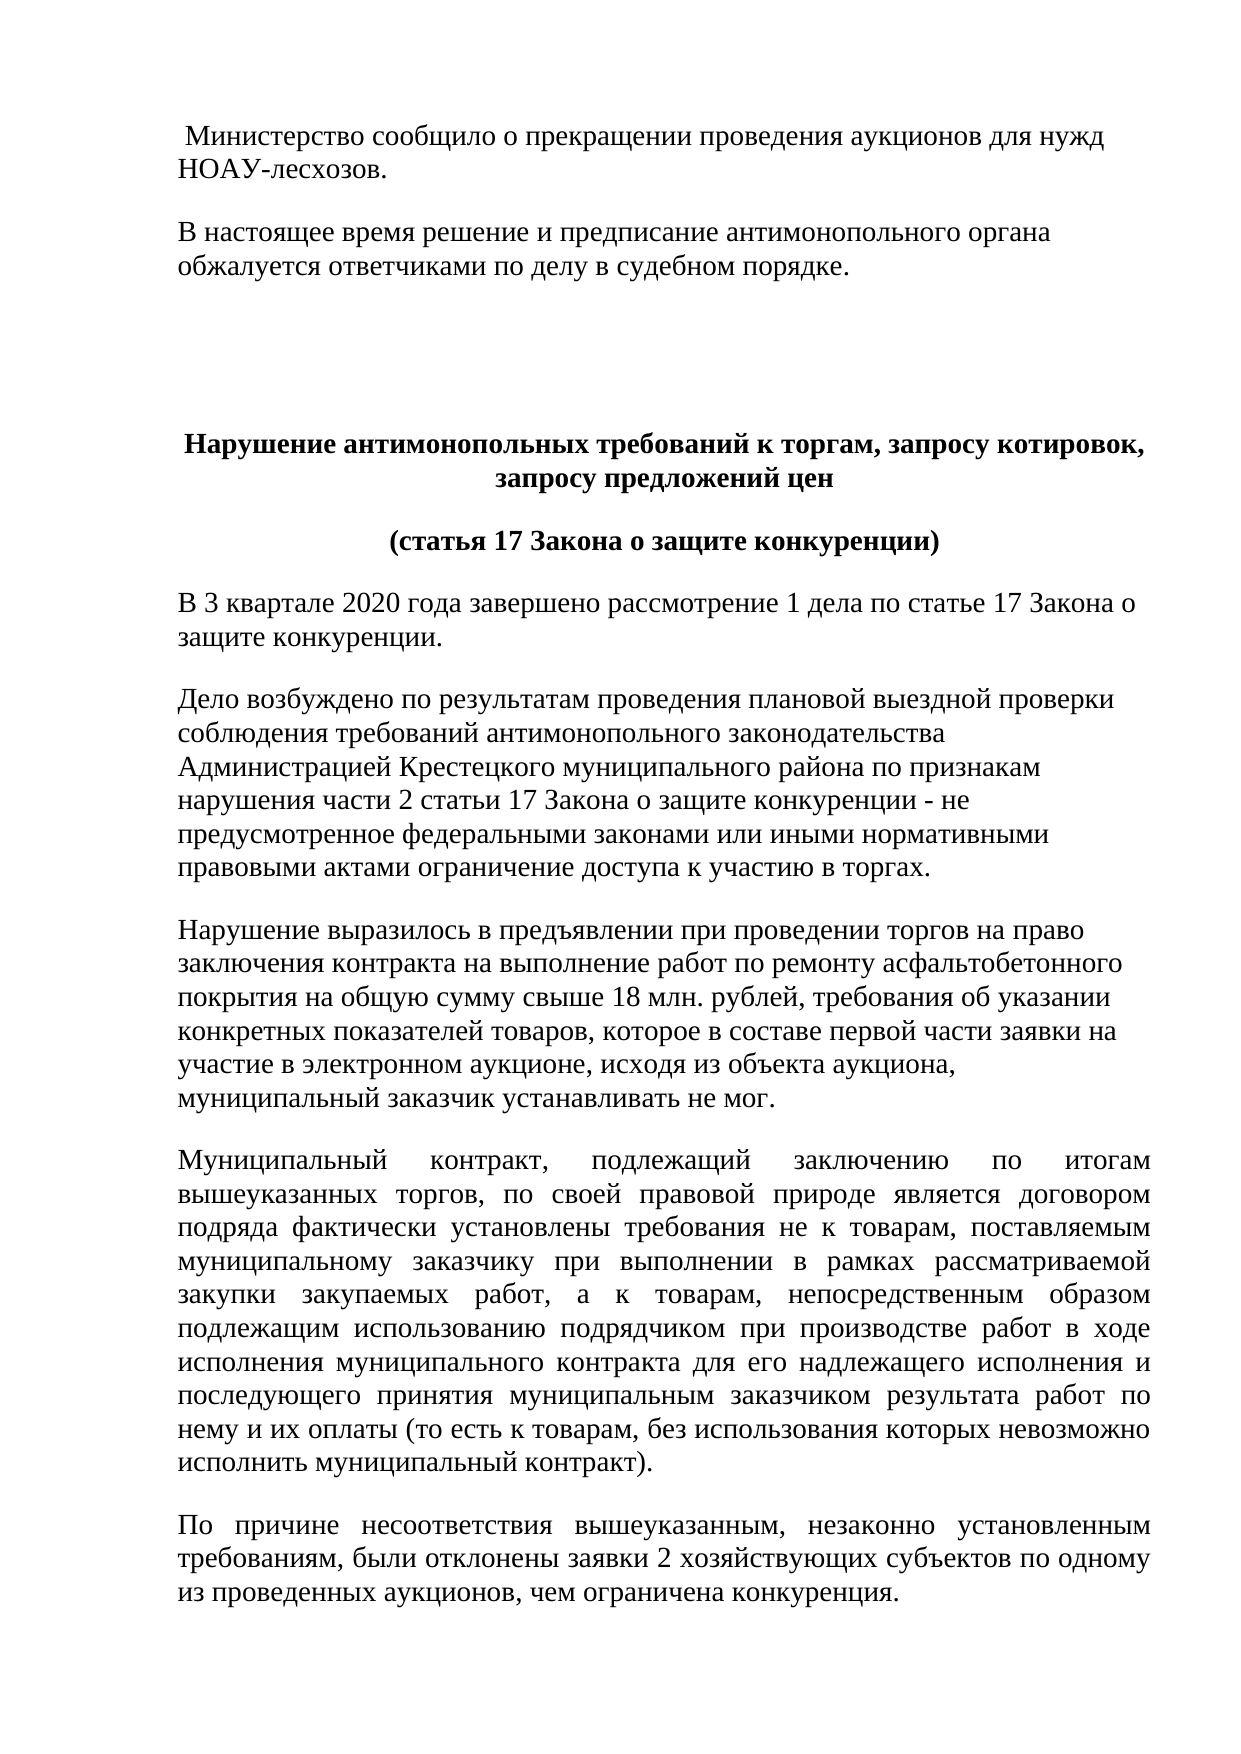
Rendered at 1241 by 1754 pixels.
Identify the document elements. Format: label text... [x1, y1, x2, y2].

text В настоящее время решение и предписание антимонопольного органа обжалуется ответчиками по делу в судебном порядке. [177, 214, 1152, 281]
text Нарушение антимонопольных требований к торгам, запросу котировок, запросу предложений цен [177, 426, 1152, 493]
text Министерство сообщило о прекращении проведения аукционов для нужд НОАУ-лесхозов. [177, 118, 1152, 185]
text (статья 17 Закона о защите конкуренции) [177, 523, 1152, 556]
text В 3 квартале 2020 года завершено рассмотрение 1 дела по статье 17 Закона о защите конкуренции. [177, 585, 1152, 652]
text Муниципальный контракт, подлежащий заключению по итогам вышеуказанных торгов, по своей правовой природе является договором подряда фактически установлены требования не к товарам, поставляемым муниципальному заказчику при выполнении в рамках рассматриваемой закупки закупаемых работ, а к товарам, непосредственным образом подлежащим использованию подрядчиком при производстве работ в ходе исполнения муниципального контракта для его надлежащего исполнения и последующего принятия муниципальным заказчиком результата работ по нему и их оплаты (то есть к товарам, без использования которых невозможно исполнить муниципальный контракт). [177, 1142, 1152, 1478]
text По причине несоответствия вышеуказанным, незаконно установленным требованиям, были отклонены заявки 2 хозяйствующих субъектов по одному из проведенных аукционов, чем ограничена конкуренция. [177, 1507, 1152, 1608]
text Дело возбуждено по результатам проведения плановой выездной проверки соблюдения требований антимонопольного законодательства Администрацией Крестецкого муниципального района по признакам нарушения части 2 статьи 17 Закона о защите конкуренции - не предусмотренное федеральными законами или иными нормативными правовыми актами ограничение доступа к участию в торгах. [177, 682, 1152, 883]
text Нарушение выразилось в предъявлении при проведении торгов на право заключения контракта на выполнение работ по ремонту асфальтобетонного покрытия на общую сумму свыше 18 млн. рублей, требования об указании конкретных показателей товаров, которое в составе первой части заявки на участие в электронном аукционе, исходя из объекта аукциона, муниципальный заказчик устанавливать не мог. [177, 912, 1152, 1113]
